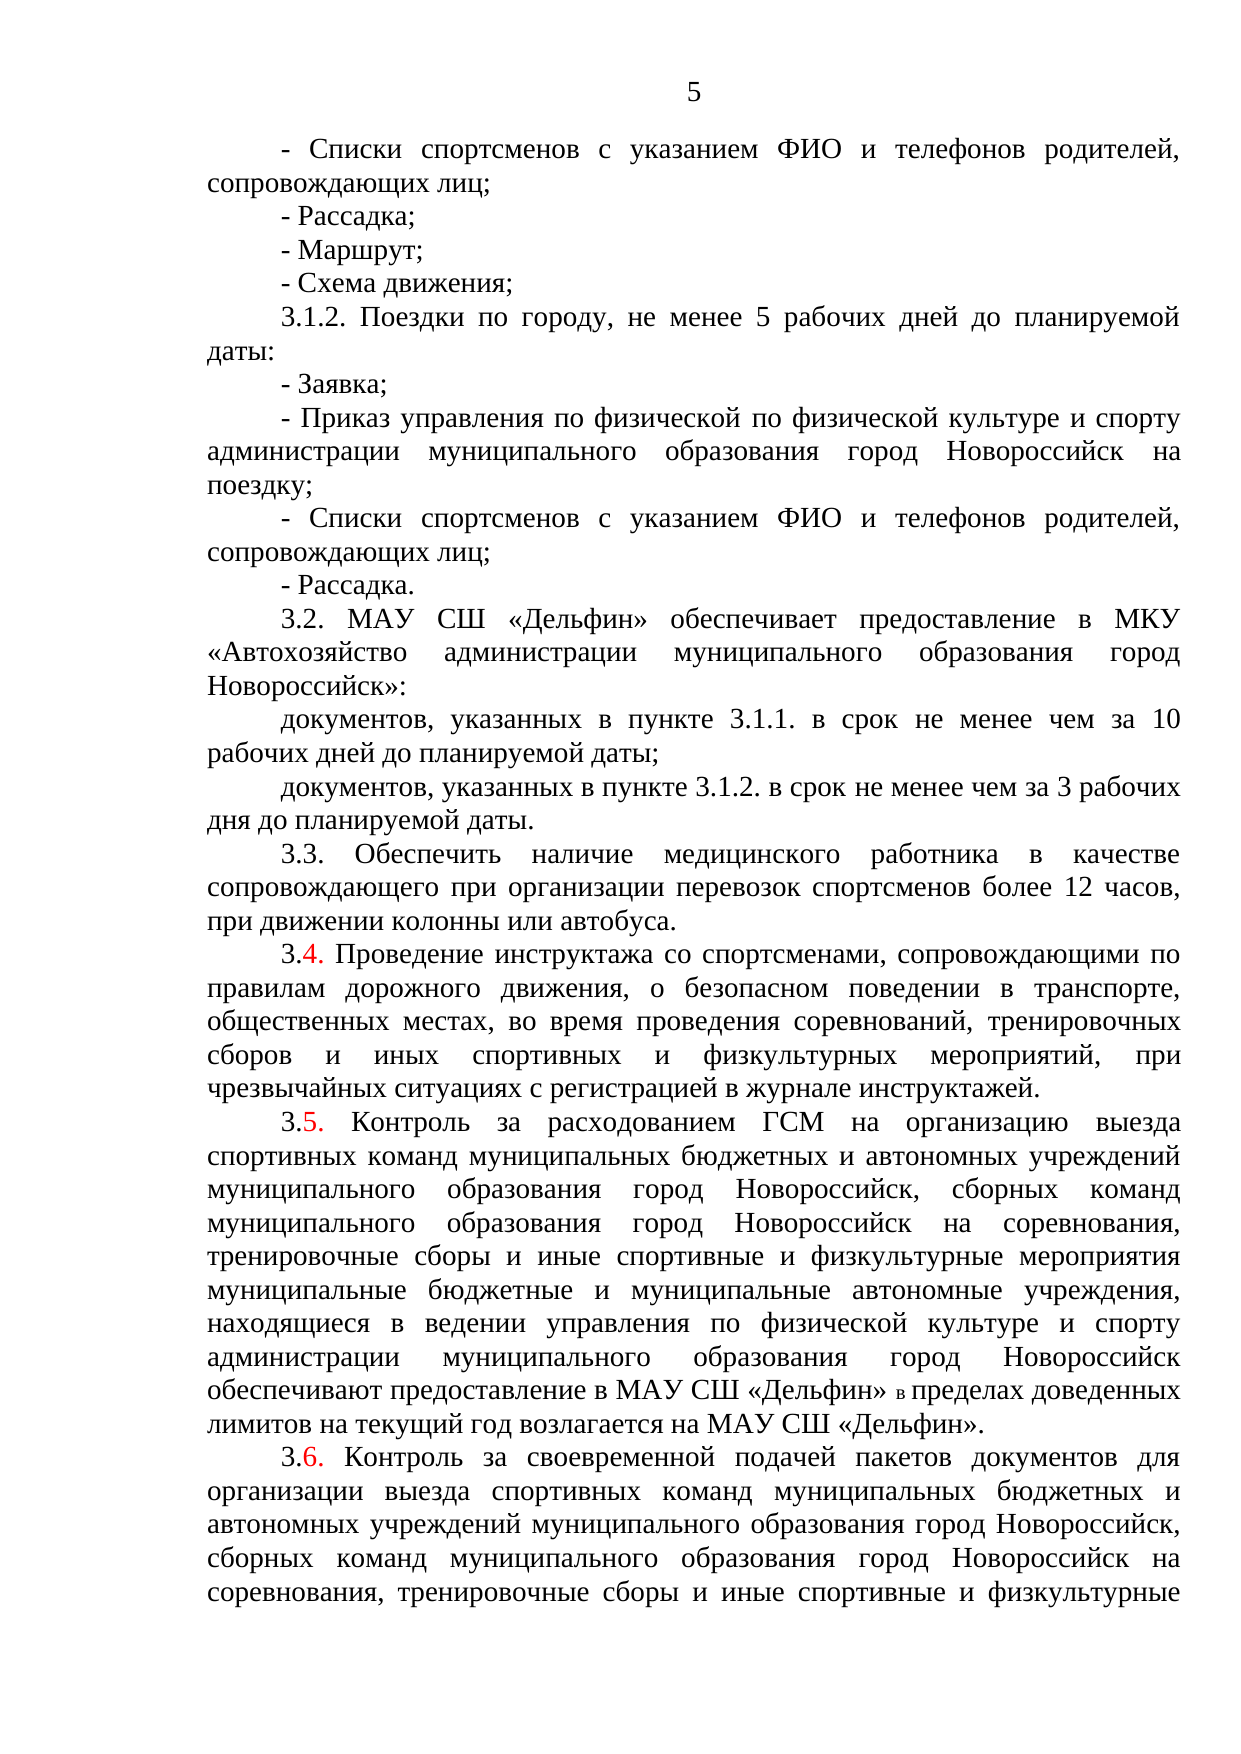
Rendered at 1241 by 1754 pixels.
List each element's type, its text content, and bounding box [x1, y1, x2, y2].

text 3.4. Проведение инструктажа со спортсменами, сопровождающими по правилам дорожного движения, о безопасном поведении в транспорте, общественных местах, во время проведения соревнований, тренировочных сборов и иных спортивных и физкультурных мероприятий, при чрезвычайных ситуациях с регистрацией в журнале инструктажей. [207, 936, 1181, 1104]
text - Списки спортсменов с указанием ФИО и телефонов родителей, сопровождающих лиц; [207, 500, 1181, 567]
text - Заявка; [207, 366, 1181, 400]
text - Рассадка. [207, 567, 1181, 601]
text 3.3. Обеспечить наличие медицинского работника в качестве сопровождающего при организации перевозок спортсменов более 12 часов, при движении колонны или автобуса. [207, 836, 1181, 936]
text 3.1.2. Поездки по городу, не менее 5 рабочих дней до планируемой даты: [207, 299, 1181, 366]
text документов, указанных в пункте 3.1.2. в срок не менее чем за 3 рабочих дня до планируемой даты. [207, 769, 1181, 836]
text 3.2. МАУ СШ «Дельфин» обеспечивает предоставление в МКУ «Автохозяйство администрации муниципального образования город Новороссийск»: [207, 601, 1181, 702]
text - Схема движения; [207, 266, 1181, 299]
text документов, указанных в пункте 3.1.1. в срок не менее чем за 10 рабочих дней до планируемой даты; [207, 702, 1181, 769]
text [207, 1439, 1181, 1607]
text 3.5. Контроль за расходованием ГСМ на организацию выезда спортивных команд муниципальных бюджетных и автономных учреждений муниципального образования город Новороссийск, сборных команд муниципального образования город Новороссийск на соревнования, тренировочные сборы и иные спортивные и физкультурные мероприятия муниципальные бюджетные и муниципальные автономные учреждения, находящиеся в ведении управления по физической культуре и спорту администрации муниципального образования город Новороссийск обеспечивают предоставление в МАУ СШ «Дельфин» в пределах доведенных лимитов на текущий год возлагается на МАУ СШ «Дельфин». [207, 1104, 1181, 1439]
text - Приказ управления по физической по физической культуре и спорту администрации муниципального образования город Новороссийск на поездку; [207, 400, 1181, 500]
text - Рассадка; [207, 198, 1181, 232]
text - Маршрут; [207, 232, 1181, 266]
text - Списки спортсменов с указанием ФИО и телефонов родителей, сопровождающих лиц; [207, 131, 1181, 198]
